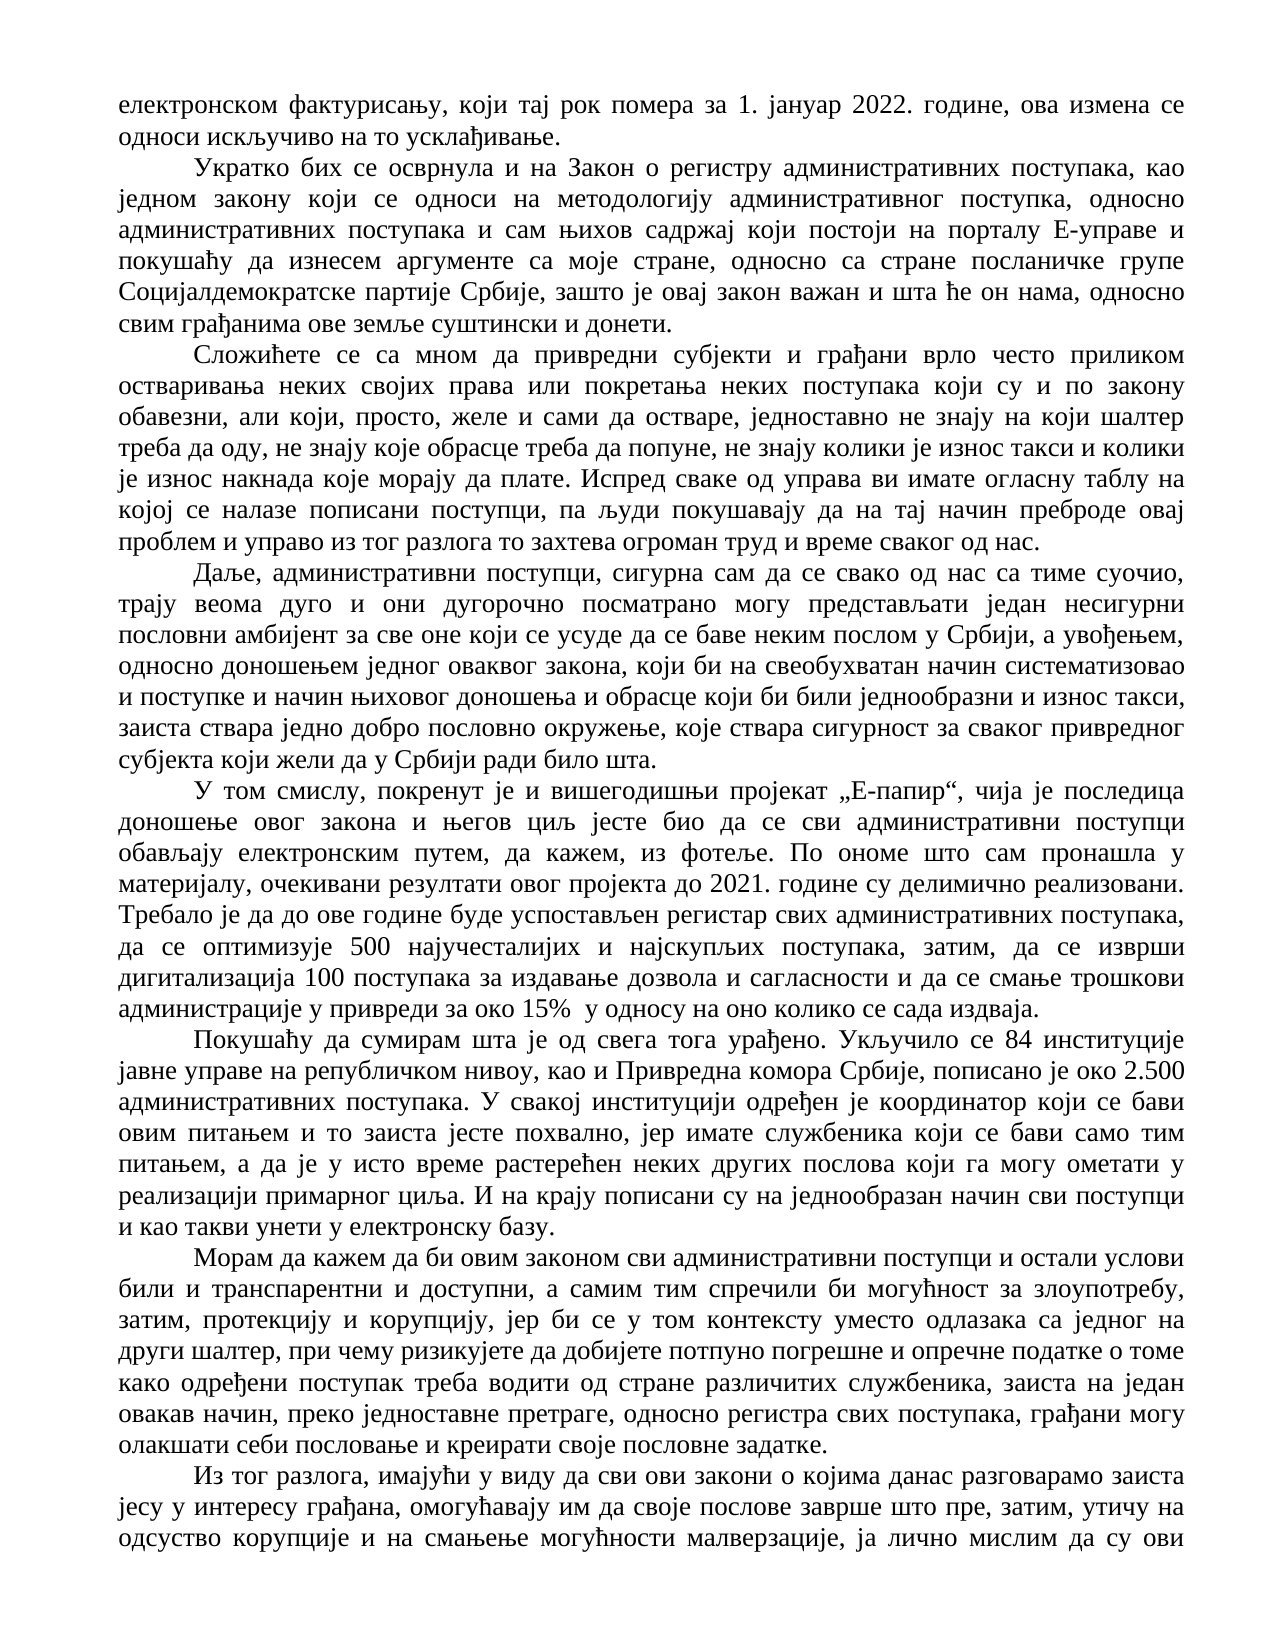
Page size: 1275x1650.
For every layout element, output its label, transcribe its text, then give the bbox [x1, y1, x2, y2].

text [118, 1459, 1186, 1552]
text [118, 89, 1186, 151]
text Сложићете се са мном да привредни субјекти и грађани врло често приликом остваривања неких својих права или покретања неких поступака који су и по закону обавезни, али који, просто, желе и сами да остваре, једноставно не знају на који шалтер треба да оду, не знају које обрасце треба да попуне, не знају колики је износ такси и колики је износ накнада које морају да плате. Испред сваке од управа ви имате огласну таблу на којој се налазе пописани поступци, па људи покушавају да на тај начин преброде овај проблем и управо из тог разлога то захтева огроман труд и време сваког од нас. [118, 338, 1186, 556]
text У том смислу, покренут је и вишегодишњи пројекат „Е-папир“, чија је последица доношење овог закона и његов циљ јесте био да се сви административни поступци обављају електронским путем, да кажем, из фотеље. По ономе што сам пронашла у материјалу, очекивани резултати овог пројекта до 2021. године су делимично реализовани. Требало је да до ове године буде успостављен регистар свих административних поступака, да се оптимизује 500 најучесталијих и најскупљих поступака, затим, да се изврши дигитализација 100 поступака за издавање дозвола и сагласности и да се смање трошкови администрације у привреди за око 15% у односу на оно колико се сада издваја. [118, 774, 1186, 1023]
text Укратко бих се осврнула и на Закон о регистру административних поступака, као једном закону који се односи на методологију административног поступка, односно административних поступака и сам њихов садржај који постоји на порталу Е-управе и покушаћу да изнесем аргументе са моје стране, односно са стране посланичке групе Социјалдемократске партије Србије, зашто је овај закон важан и шта ће он нама, односно свим грађанима ове земље суштински и донети. [118, 151, 1186, 338]
text Даље, административни поступци, сигурна сам да се свако од нас са тиме суочио, трају веома дуго и они дугорочно посматрано могу представљати један несигурни пословни амбијент за све оне који се усуде да се баве неким послом у Србији, а увођењем, односно доношењем једног оваквог закона, који би на свеобухватан начин систематизовао и поступке и начин њиховог доношења и обрасце који би били једнообразни и износ такси, заиста ствара једно добро пословно окружење, које ствара сигурност за сваког привредног субјекта који жели да у Србији ради било шта. [118, 556, 1186, 774]
text Морам да кажем да би овим законом сви административни поступци и остали услови били и транспарентни и доступни, а самим тим спречили би могућност за злоупотребу, затим, протекцију и корупцију, јер би се у том контексту уместо одлазака са једног на други шалтер, при чему ризикујете да добијете потпуно погрешне и опречне податке о томе како одређени поступак треба водити од стране различитих службеника, заиста на један овакав начин, преко једноставне претраге, односно регистра свих поступака, грађани могу олакшати себи пословање и креирати своје пословне задатке. [118, 1241, 1186, 1459]
text Покушаћу да сумирам шта је од свега тога урађено. Укључило се 84 институције јавне управе на републичком нивоу, као и Привредна комора Србије, пописано је око 2.500 административних поступака. У свакој институцији одређен је координатор који се бави овим питањем и то заиста јесте похвално, јер имате службеника који се бави само тим питањем, а да је у исто време растерећен неких других послова који га могу ометати у реализацији примарног циља. И на крају пописани су на једнообразан начин сви поступци и као такви унети у електронску базу. [118, 1023, 1186, 1241]
